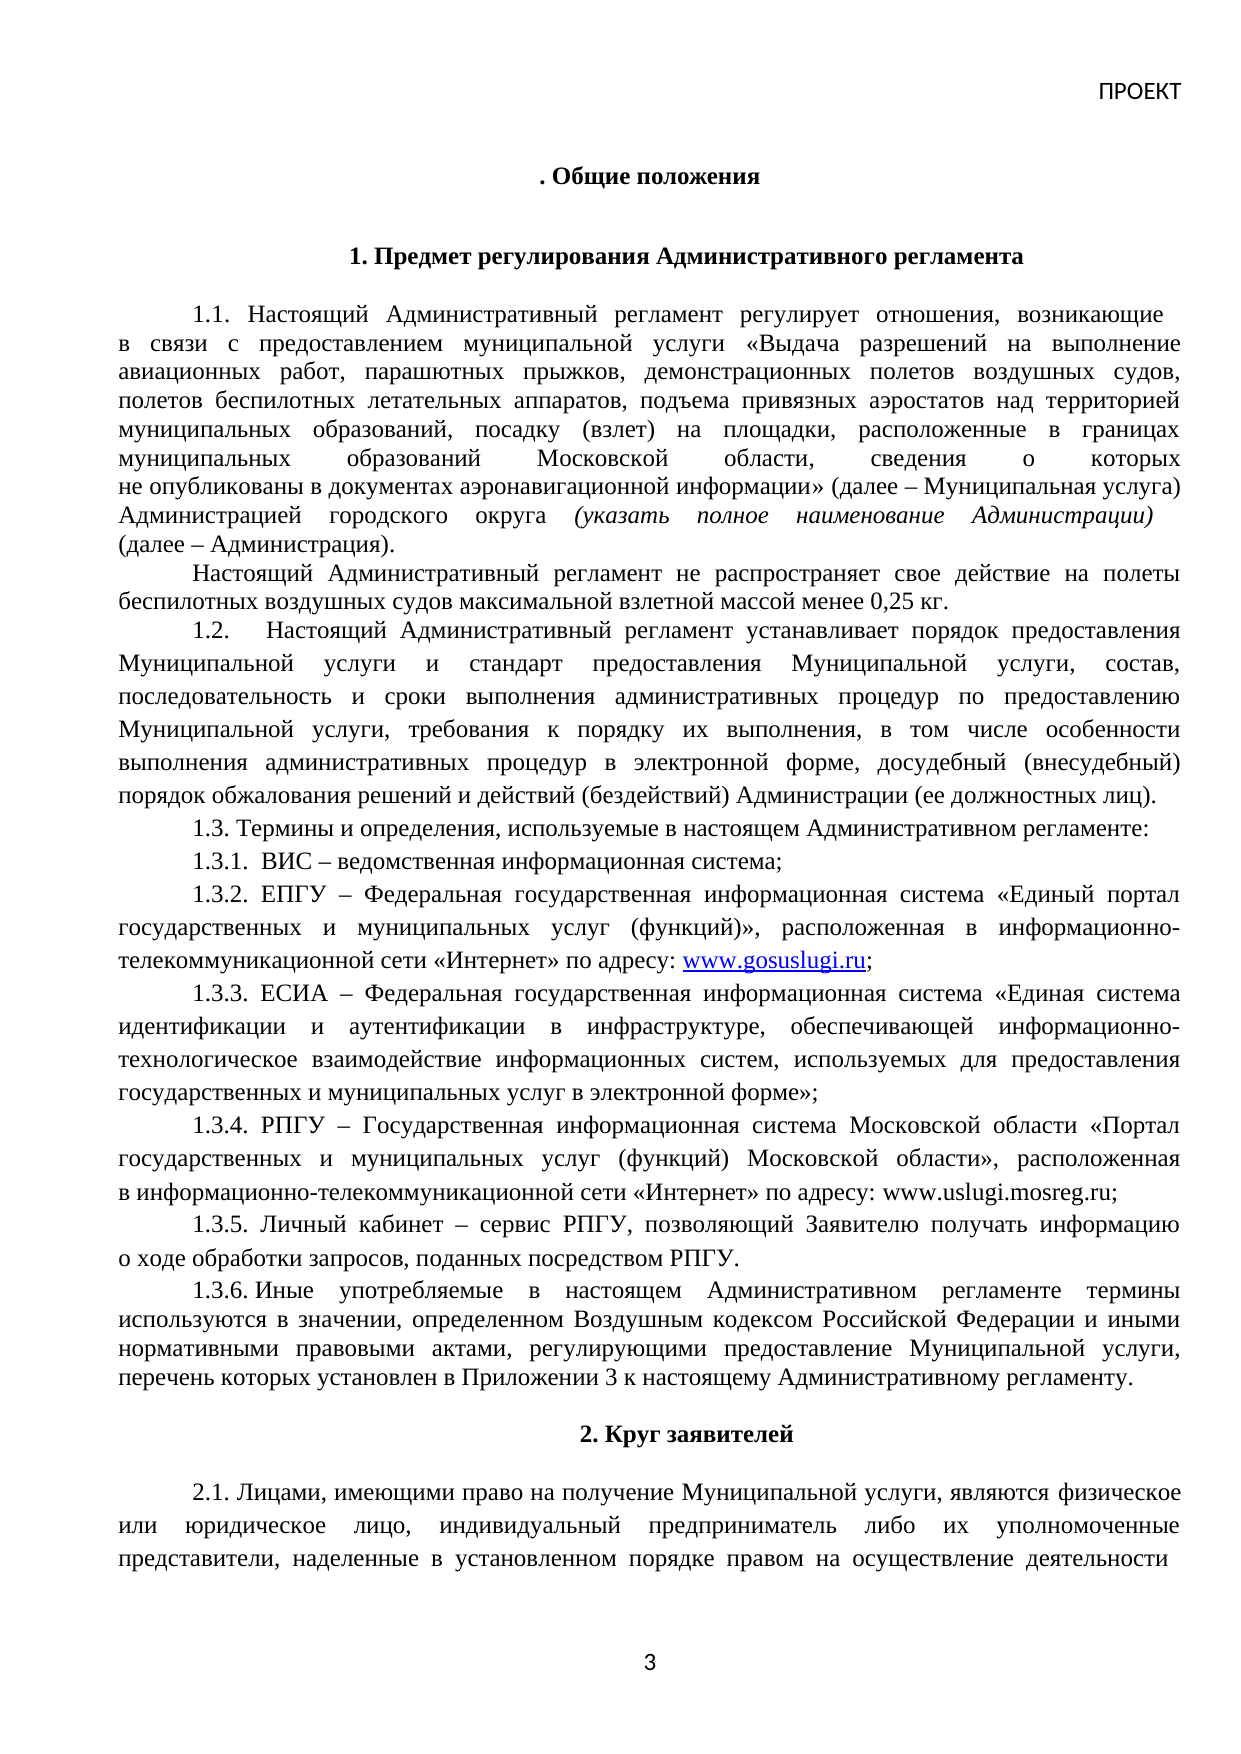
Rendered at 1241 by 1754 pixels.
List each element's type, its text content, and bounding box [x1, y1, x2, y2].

text 1.3.1. ВИС – ведомственная информационная система; [118, 846, 1181, 875]
text Настоящий Административный регламент не распространяет свое действие на полеты беспилотных воздушных судов максимальной взлетной массой менее 0,25 кг. [118, 558, 1181, 615]
text 1.3.3. ЕСИА – Федеральная государственная информационная система «Единая система идентификации и аутентификации в инфраструктуре, обеспечивающей информационно-технологическое взаимодействие информационных систем, используемых для предоставления государственных и муниципальных услуг в электронной форме»; [118, 978, 1181, 1106]
text 2. Круг заявителей [118, 1419, 1181, 1477]
text 1.3.6. Иные употребляемые в настоящем Административном регламенте термины используются в значении, определенном Воздушным кодексом Российской Федерации и иными нормативными правовыми актами, регулирующими предоставление Муниципальной услуги, перечень которых установлен в Приложении 3 к настоящему Административному регламенту. [118, 1276, 1181, 1391]
text 1.1. Настоящий Административный регламент регулирует отношения, возникающие в связи с предоставлением муниципальной услуги «Выдача разрешений на выполнение авиационных работ, парашютных прыжков, демонстрационных полетов воздушных судов, полетов беспилотных летательных аппаратов, подъема привязных аэростатов над территорией муниципальных образований, посадку (взлет) на площадки, расположенные в границах муниципальных образований Московской области, сведения о которых не опубликованы в документах аэронавигационной информации» (далее – Муниципальная услуга) Администрацией городского округа (указать полное наименование Администрации) (далее – Администрация). [118, 299, 1181, 558]
text 1.3.5. Личный кабинет – сервис РПГУ, позволяющий Заявителю получать информацию о ходе обработки запросов, поданных посредством РПГУ. [118, 1209, 1181, 1271]
text 1.3.2. ЕПГУ – Федеральная государственная информационная система «Единый портал государственных и муниципальных услуг (функций)», расположенная в информационно-телекоммуникационной сети «Интернет» по адресу: www.gosuslugi.ru; [118, 879, 1181, 974]
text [118, 1477, 1181, 1572]
text 1.3.4. РПГУ – Государственная информационная система Московской области «Портал государственных и муниципальных услуг (функций) Московской области», расположенная в информационно-телекоммуникационной сети «Интернет» по адресу: www.uslugi.mosreg.ru; [118, 1111, 1181, 1205]
subtitle I. Общие положения [118, 161, 1181, 235]
text 1.3. Термины и определения, используемые в настоящем Административном регламенте: [118, 813, 1181, 842]
text 1.2. Настоящий Административный регламент устанавливает порядок предоставления Муниципальной услуги и стандарт предоставления Муниципальной услуги, состав, последовательность и сроки выполнения административных процедур по предоставлению Муниципальной услуги, требования к порядку их выполнения, в том числе особенности выполнения административных процедур в электронной форме, досудебный (внесудебный) порядок обжалования решений и действий (бездействий) Администрации (ее должностных лиц). [118, 615, 1181, 809]
text 1. Предмет регулирования Административного регламента [118, 241, 1181, 299]
